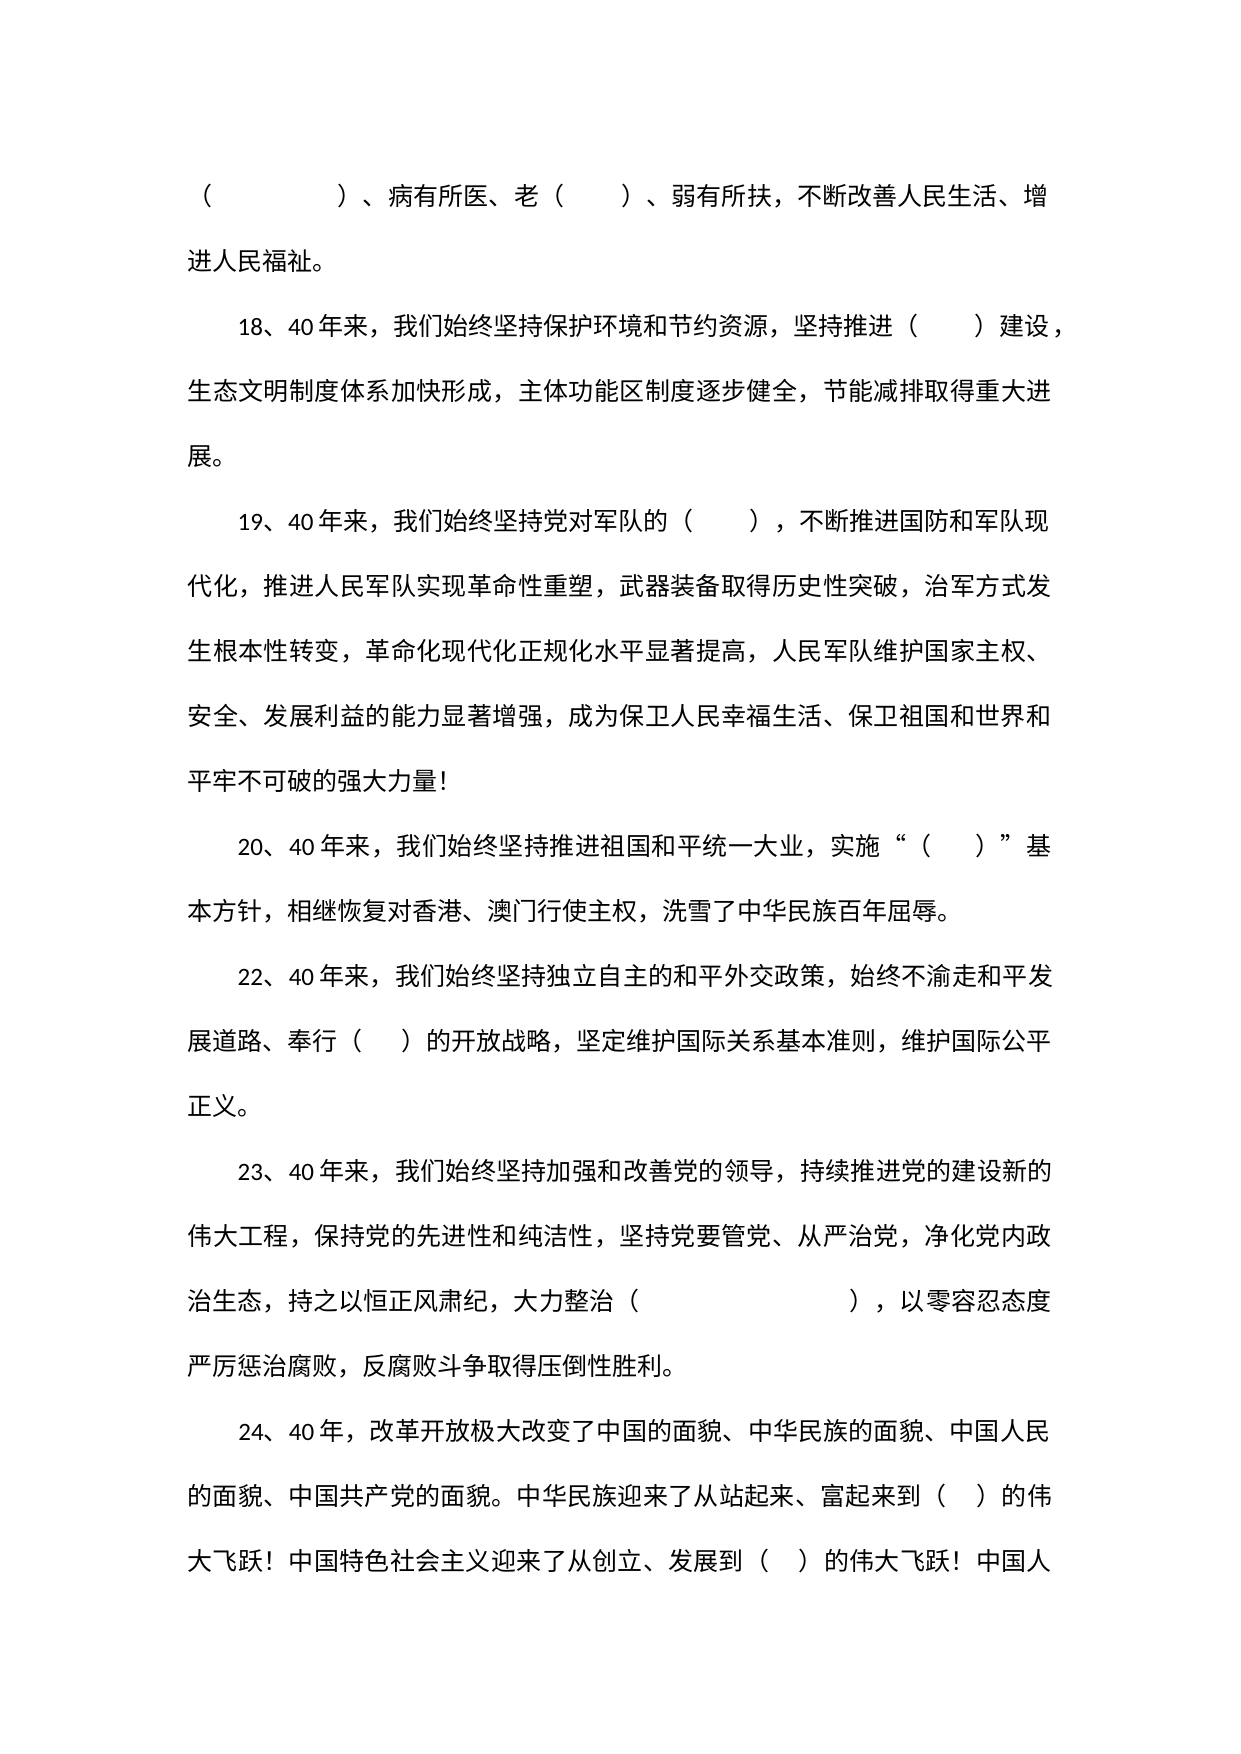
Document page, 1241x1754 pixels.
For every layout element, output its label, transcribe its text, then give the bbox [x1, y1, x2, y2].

text 23、40年来，我们始终坚持加强和改善党的领导，持续推进党的建设新的伟大工程，保持党的先进性和纯洁性，坚持党要管党、从严治党，净化党内政治生态，持之以恒正风肃纪，大力整治（ ），以零容忍态度严厉惩治腐败，反腐败斗争取得压倒性胜利。 [187, 1137, 1053, 1397]
text 22、40年来，我们始终坚持独立自主的和平外交政策，始终不渝走和平发展道路、奉行（ ）的开放战略，坚定维护国际关系基本准则，维护国际公平正义。 [187, 942, 1053, 1137]
text 19、40年来，我们始终坚持党对军队的（ ），不断推进国防和军队现代化，推进人民军队实现革命性重塑，武器装备取得历史性突破，治军方式发生根本性转变，革命化现代化正规化水平显著提高，人民军队维护国家主权、安全、发展利益的能力显著增强，成为保卫人民幸福生活、保卫祖国和世界和平牢不可破的强大力量！ [187, 487, 1053, 812]
text 20、40年来，我们始终坚持推进祖国和平统一大业，实施“（ ）”基本方针，相继恢复对香港、澳门行使主权，洗雪了中华民族百年屈辱。 [187, 812, 1053, 942]
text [187, 162, 1053, 292]
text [187, 1397, 1053, 1592]
text 18、40年来，我们始终坚持保护环境和节约资源，坚持推进（ ）建设，生态文明制度体系加快形成，主体功能区制度逐步健全，节能减排取得重大进展。 [187, 292, 1053, 487]
